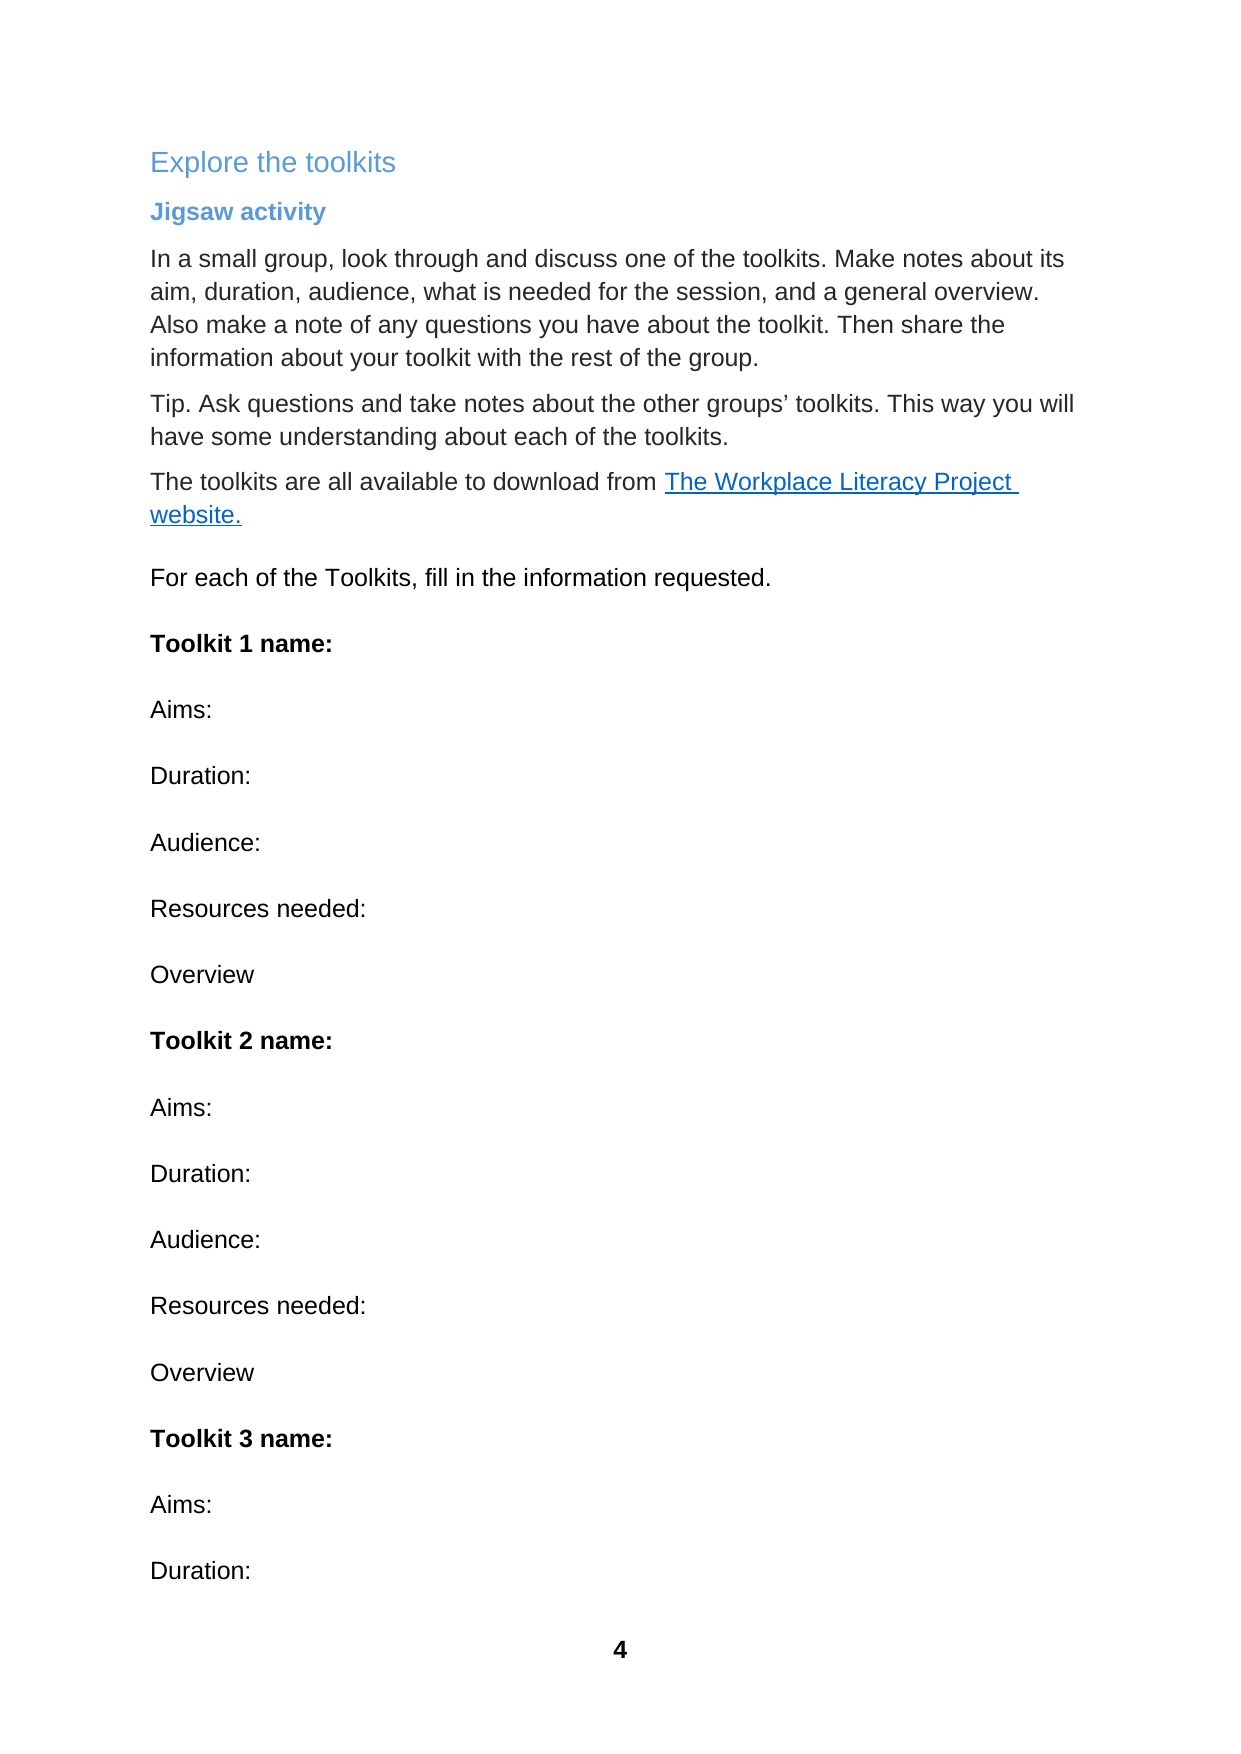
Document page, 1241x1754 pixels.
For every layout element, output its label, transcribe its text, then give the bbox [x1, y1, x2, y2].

text Resources needed: [150, 894, 1090, 922]
subtitle Explore the toolkits [150, 145, 1090, 179]
text Overview [150, 960, 1090, 989]
text Duration: [150, 1556, 1090, 1585]
text Aims: [150, 1490, 1090, 1519]
text Duration: [150, 761, 1090, 790]
text Jigsaw activity [150, 196, 1090, 225]
text Duration: [150, 1159, 1090, 1187]
text Tip. Ask questions and take notes about the other groups’ toolkits. This way you will have some understanding about each of the toolkits. [150, 389, 1090, 451]
text Resources needed: [150, 1291, 1090, 1320]
text Audience: [150, 1225, 1090, 1254]
text Overview [150, 1357, 1090, 1386]
text Toolkit 3 name: [150, 1424, 1090, 1452]
text For each of the Toolkits, fill in the information requested. [150, 562, 1090, 591]
text Aims: [150, 695, 1090, 724]
text Aims: [150, 1092, 1090, 1121]
text In a small group, look through and discuss one of the toolkits. Make notes about its aim, duration, audience, what is needed for the session, and a general overview. Also make a note of any questions you have about the toolkit. Then share the information about your toolkit with the rest of the group. [150, 244, 1090, 372]
text Toolkit 1 name: [150, 629, 1090, 657]
text Toolkit 2 name: [150, 1026, 1090, 1055]
text The toolkits are all available to download from The Workplace Literacy Project website. [150, 467, 1090, 529]
text Audience: [150, 827, 1090, 856]
